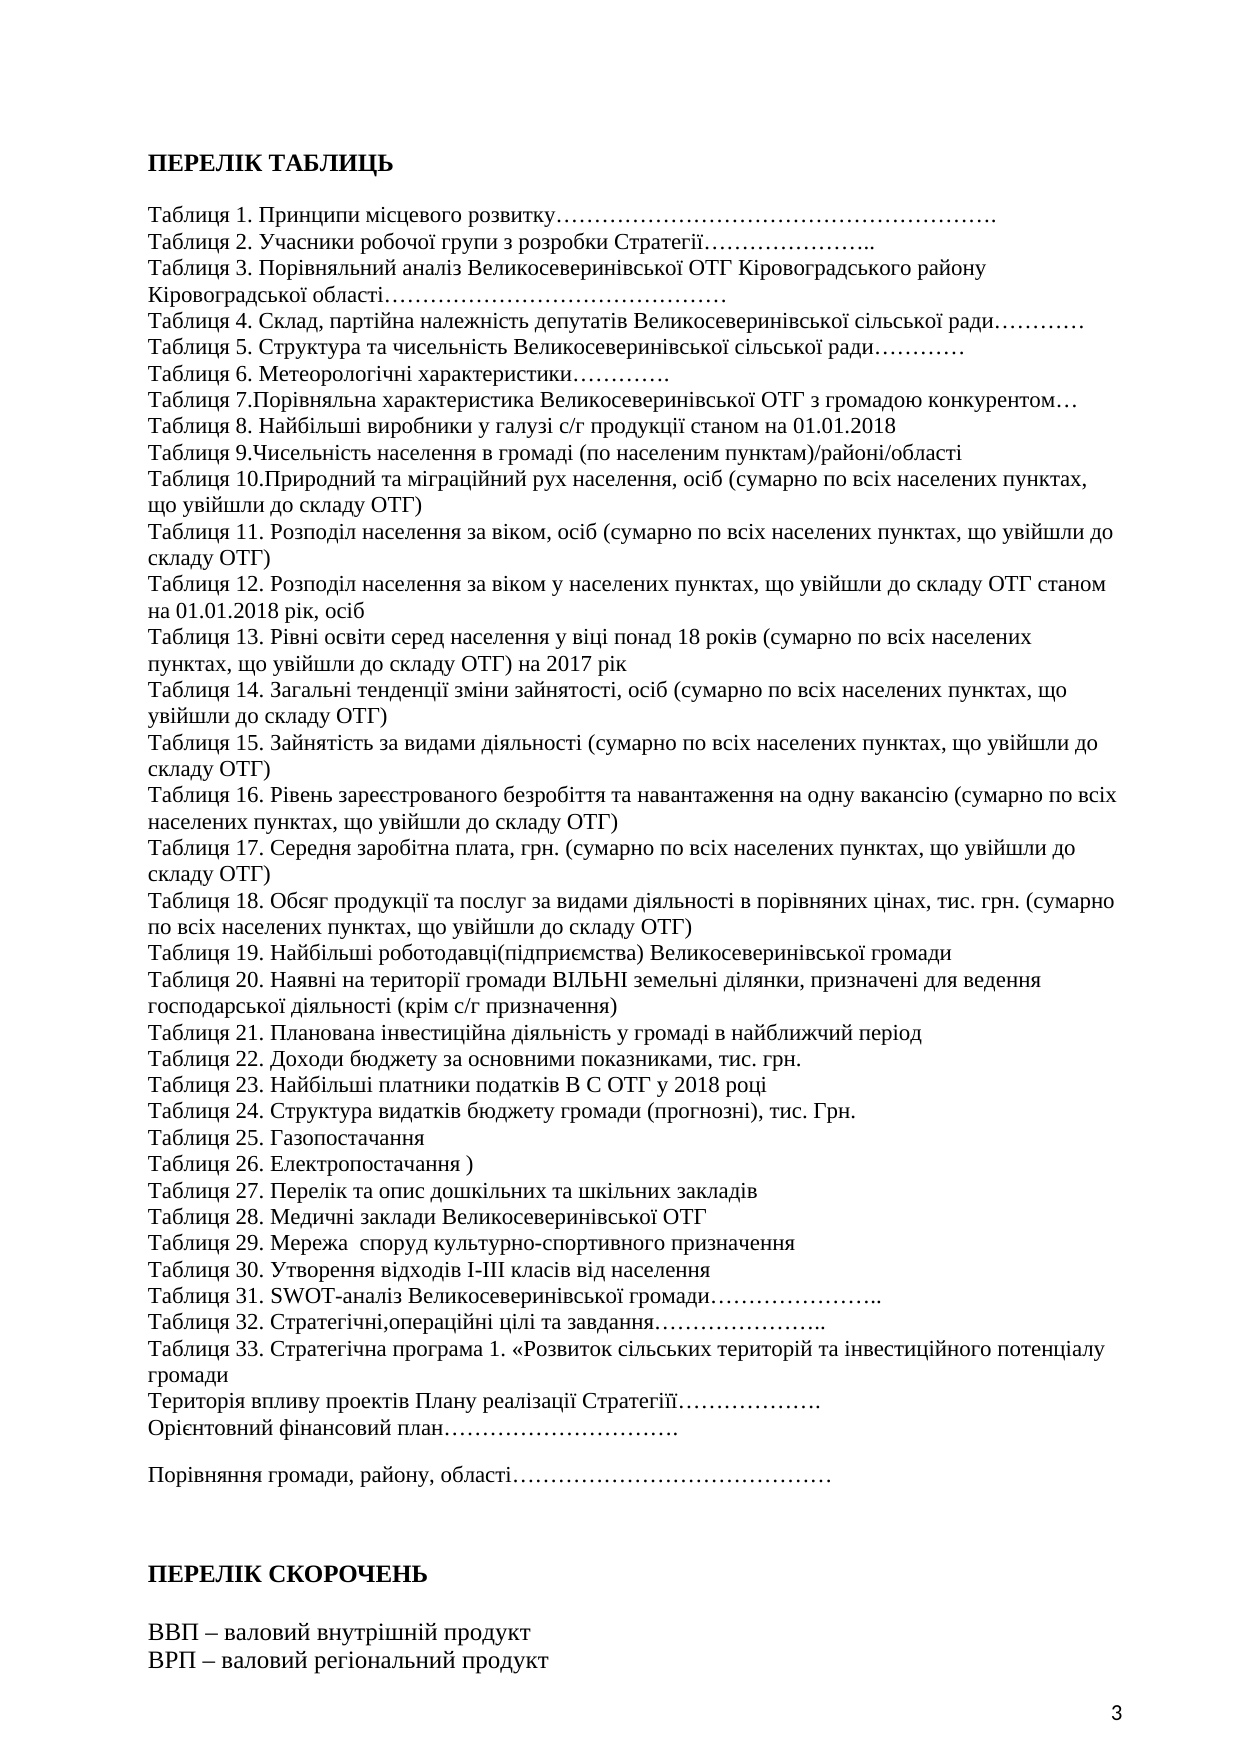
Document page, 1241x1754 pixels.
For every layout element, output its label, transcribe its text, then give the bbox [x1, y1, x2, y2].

text Таблиця 30. Утворення відходів І-ІІІ класів від населення [148, 1256, 1122, 1282]
text Таблиця 16. Рівень зареєстрованого безробіття та навантаження на одну вакансію (сумарно по всіх населених пунктах, що увійшли до складу ОТГ) [148, 781, 1122, 834]
text Таблиця 18. Обсяг продукції та послуг за видами діяльності в порівняних цінах, тис. грн. (сумарно по всіх населених пунктах, що увійшли до складу ОТГ) [148, 887, 1122, 939]
text Таблиця 15. Зайнятість за видами діяльності (сумарно по всіх населених пунктах, що увійшли до складу ОТГ) [148, 729, 1122, 781]
text ПЕРЕЛІК ТАБЛИЦЬ [148, 148, 1122, 176]
text Таблиця 5. Структура та чисельність Великосеверинівської сільської ради………… [148, 333, 1122, 360]
text Орієнтовний фінансовий план…………………………. [148, 1414, 1122, 1440]
text Таблиця 21. Планована інвестиційна діяльність у громаді в найближчий період [148, 1018, 1122, 1045]
text Таблиця 29. Мережа споруд культурно-спортивного призначення [148, 1229, 1122, 1256]
text Таблиця 26. Електропостачання ) [148, 1150, 1122, 1177]
text Таблиця 6. Метеорологічні характеристики…………. [148, 360, 1122, 386]
text Таблиця 31. SWOT-аналіз Великосеверинівської громади………………….. [148, 1282, 1122, 1308]
text Таблиця 10.Природний та міграційний рух населення, осіб (сумарно по всіх населених пунктах, що увійшли до складу ОТГ) [148, 465, 1122, 518]
text Таблиця 23. Найбільші платники податків В С ОТГ у 2018 році [148, 1071, 1122, 1098]
text Таблиця 32. Стратегічні,операційні цілі та завдання………………….. [148, 1308, 1122, 1335]
text Таблиця 8. Найбільші виробники у галузі с/г продукції станом на 01.01.2018 [148, 412, 1122, 439]
text Таблиця 19. Найбільші роботодавці(підприємства) Великосеверинівської громади [148, 939, 1122, 966]
text Порівняння громади, району, області…………………………………… [148, 1461, 1122, 1487]
text Таблиця 17. Середня заробітна плата, грн. (сумарно по всіх населених пунктах, що увійшли до складу ОТГ) [148, 834, 1122, 887]
text Таблиця 1. Принципи місцевого розвитку…………………………………………………. [148, 202, 1122, 228]
text Таблиця 9.Чисельність населення в громаді (по населеним пунктам)/районі/області [148, 439, 1122, 465]
text Таблиця 11. Розподіл населення за віком, осіб (сумарно по всіх населених пунктах, що увійшли до складу ОТГ) [148, 518, 1122, 571]
text Таблиця 3. Порівняльний аналіз Великосеверинівської ОТГ Кіровоградського району Кіровоградської області……………………………………… [148, 254, 1122, 307]
text Таблиця 7.Порівняльна характеристика Великосеверинівської ОТГ з громадою конкурентом… [148, 386, 1122, 412]
text Таблиця 12. Розподіл населення за віком у населених пунктах, що увійшли до складу ОТГ станом на 01.01.2018 рік, осіб [148, 571, 1122, 623]
text Таблиця 28. Медичні заклади Великосеверинівської ОТГ [148, 1203, 1122, 1229]
text Таблиця 24. Структура видатків бюджету громади (прогнозні), тис. Грн. [148, 1098, 1122, 1124]
text Таблиця 25. Газопостачання [148, 1124, 1122, 1150]
text Таблиця 20. Наявні на території громади ВІЛЬНІ земельні ділянки, призначені для ведення господарської діяльності (крім с/г призначення) [148, 966, 1122, 1018]
text ВВП – валовий внутрішній продукт [148, 1617, 1122, 1646]
text Таблиця 2. Учасники робочої групи з розробки Стратегії………………….. [148, 228, 1122, 254]
text Таблиця 4. Склад, партійна належність депутатів Великосеверинівської сільської ради………… [148, 307, 1122, 333]
text Таблиця 33. Стратегічна програма 1. «Розвиток сільських територій та інвестиційного потенціалу громади [148, 1335, 1122, 1387]
text Таблиця 13. Рівні освіти серед населення у віці понад 18 років (сумарно по всіх населених пунктах, що увійшли до складу ОТГ) на 2017 рік [148, 623, 1122, 676]
text Територія впливу проектів Плану реалізації Стратегіїї………………. [148, 1387, 1122, 1414]
text Таблиця 27. Перелік та опис дошкільних та шкільних закладів [148, 1177, 1122, 1203]
text Таблиця 22. Доходи бюджету за основними показниками, тис. грн. [148, 1045, 1122, 1071]
text Таблиця 14. Загальні тенденції зміни зайнятості, осіб (сумарно по всіх населених пунктах, що увійшли до складу ОТГ) [148, 676, 1122, 729]
subtitle ПЕРЕЛІК СКОРОЧЕНЬ [148, 1559, 1122, 1588]
text ВРП – валовий регіональний продукт [148, 1646, 1122, 1674]
